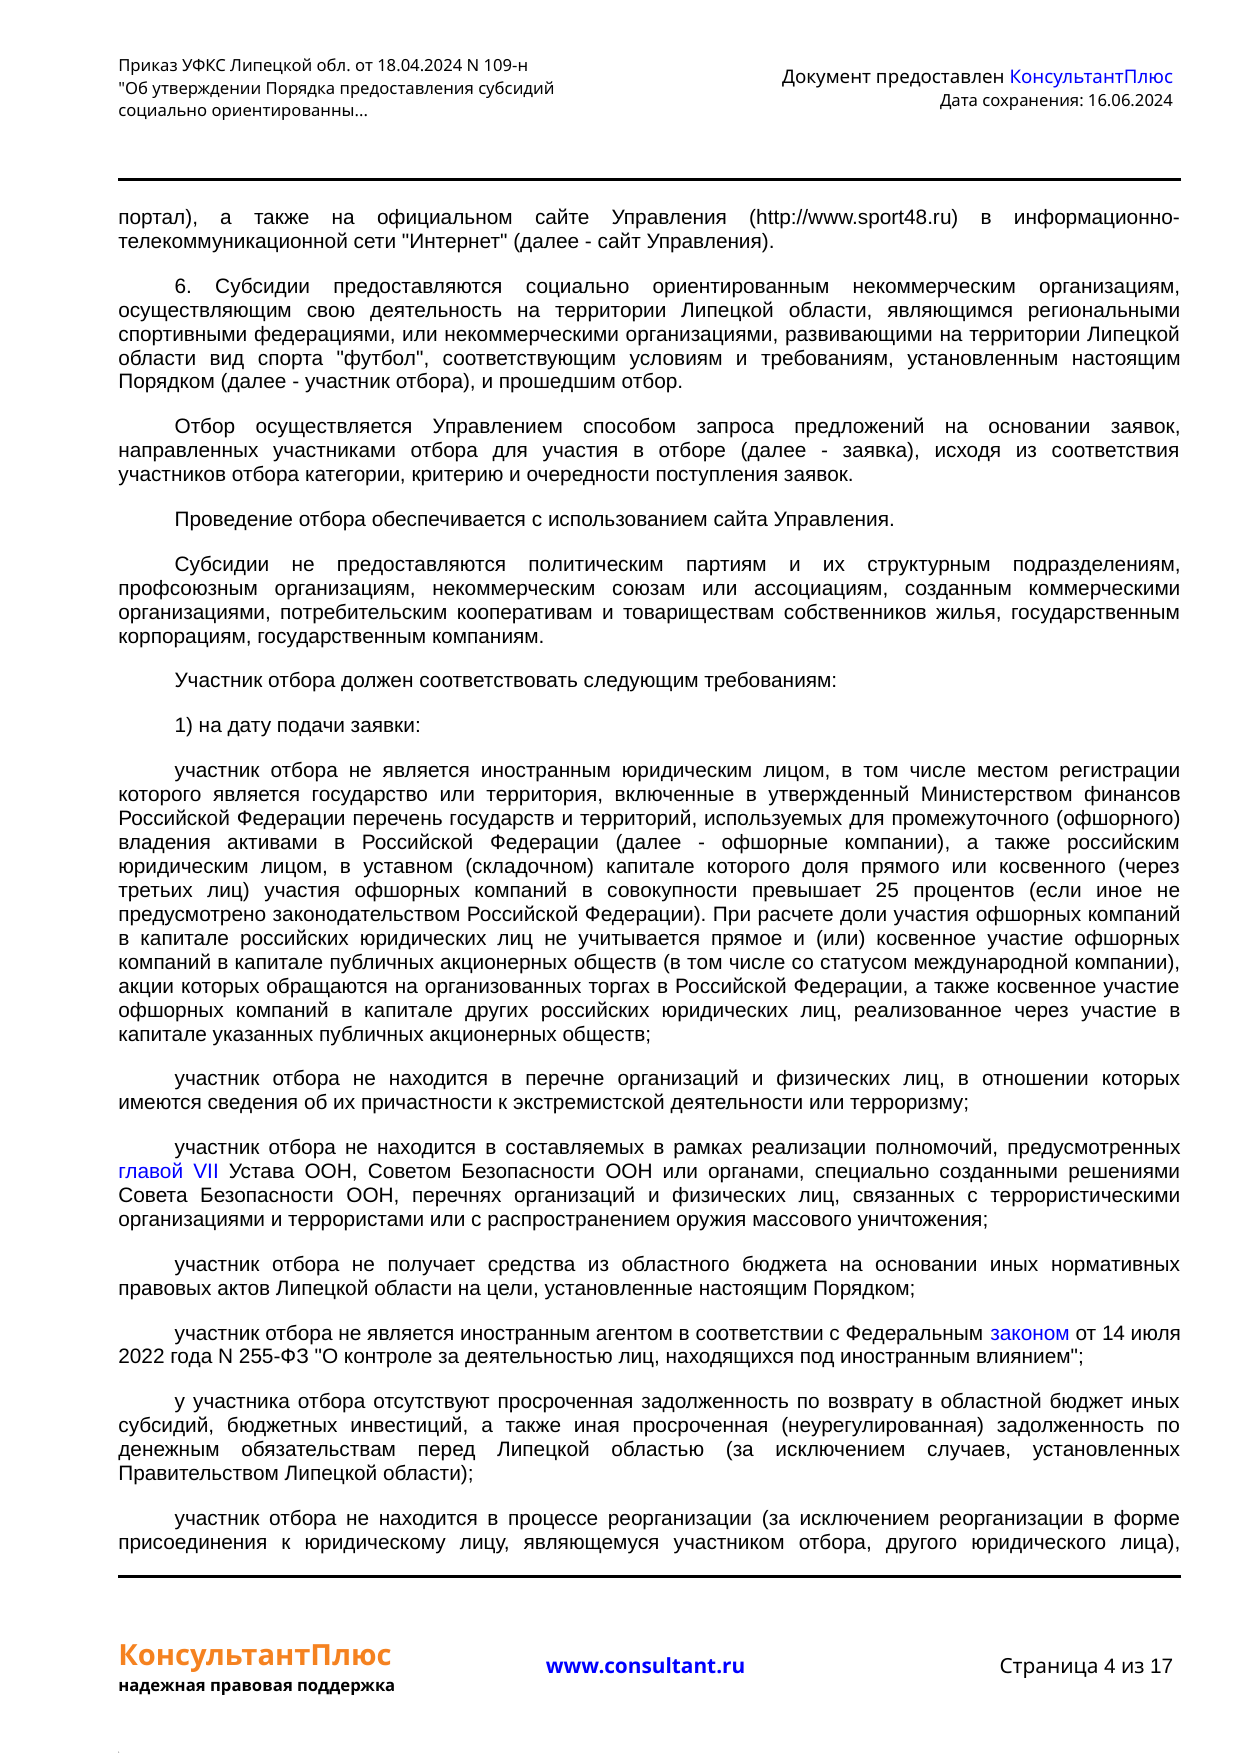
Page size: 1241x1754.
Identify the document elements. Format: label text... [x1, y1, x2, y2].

text 6. Субсидии предоставляются социально ориентированным некоммерческим организациям, осуществляющим свою деятельность на территории Липецкой области, являющимся региональными спортивными федерациями, или некоммерческими организациями, развивающими на территории Липецкой области вид спорта "футбол", соответствующим условиям и требованиям, установленным настоящим Порядком (далее - участник отбора), и прошедшим отбор. [118, 273, 1181, 393]
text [118, 205, 1181, 253]
text участник отбора не получает средства из областного бюджета на основании иных нормативных правовых актов Липецкой области на цели, установленные настоящим Порядком; [118, 1252, 1181, 1299]
text участник отбора не является иностранным агентом в соответствии с Федеральным законом от 14 июля 2022 года N 255-ФЗ "О контроле за деятельностью лиц, находящихся под иностранным влиянием"; [118, 1320, 1181, 1368]
text участник отбора не является иностранным юридическим лицом, в том числе местом регистрации которого является государство или территория, включенные в утвержденный Министерством финансов Российской Федерации перечень государств и территорий, используемых для промежуточного (офшорного) владения активами в Российской Федерации (далее - офшорные компании), а также российским юридическим лицом, в уставном (складочном) капитале которого доля прямого или косвенного (через третьих лиц) участия офшорных компаний в совокупности превышает 25 процентов (если иное не предусмотрено законодательством Российской Федерации). При расчете доли участия офшорных компаний в капитале российских юридических лиц не учитывается прямое и (или) косвенное участие офшорных компаний в капитале публичных акционерных обществ (в том числе со статусом международной компании), акции которых обращаются на организованных торгах в Российской Федерации, а также косвенное участие офшорных компаний в капитале других российских юридических лиц, реализованное через участие в капитале указанных публичных акционерных обществ; [118, 758, 1181, 1045]
text 1) на дату подачи заявки: [118, 713, 1181, 737]
text Участник отбора должен соответствовать следующим требованиям: [118, 668, 1181, 692]
text участник отбора не находится в составляемых в рамках реализации полномочий, предусмотренных главой VII Устава ООН, Советом Безопасности ООН или органами, специально созданными решениями Совета Безопасности ООН, перечнях организаций и физических лиц, связанных с террористическими организациями и террористами или с распространением оружия массового уничтожения; [118, 1135, 1181, 1231]
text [118, 1506, 1181, 1554]
text Субсидии не предоставляются политическим партиям и их структурным подразделениям, профсоюзным организациям, некоммерческим союзам или ассоциациям, созданным коммерческими организациями, потребительским кооперативам и товариществам собственников жилья, государственным корпорациям, государственным компаниям. [118, 552, 1181, 647]
text участник отбора не находится в перечне организаций и физических лиц, в отношении которых имеются сведения об их причастности к экстремистской деятельности или терроризму; [118, 1066, 1181, 1114]
text у участника отбора отсутствуют просроченная задолженность по возврату в областной бюджет иных субсидий, бюджетных инвестиций, а также иная просроченная (неурегулированная) задолженность по денежным обязательствам перед Липецкой областью (за исключением случаев, установленных Правительством Липецкой области); [118, 1389, 1181, 1485]
text Проведение отбора обеспечивается с использованием сайта Управления. [118, 507, 1181, 531]
text Отбор осуществляется Управлением способом запроса предложений на основании заявок, направленных участниками отбора для участия в отборе (далее - заявка), исходя из соответствия участников отбора категории, критерию и очередности поступления заявок. [118, 414, 1181, 486]
